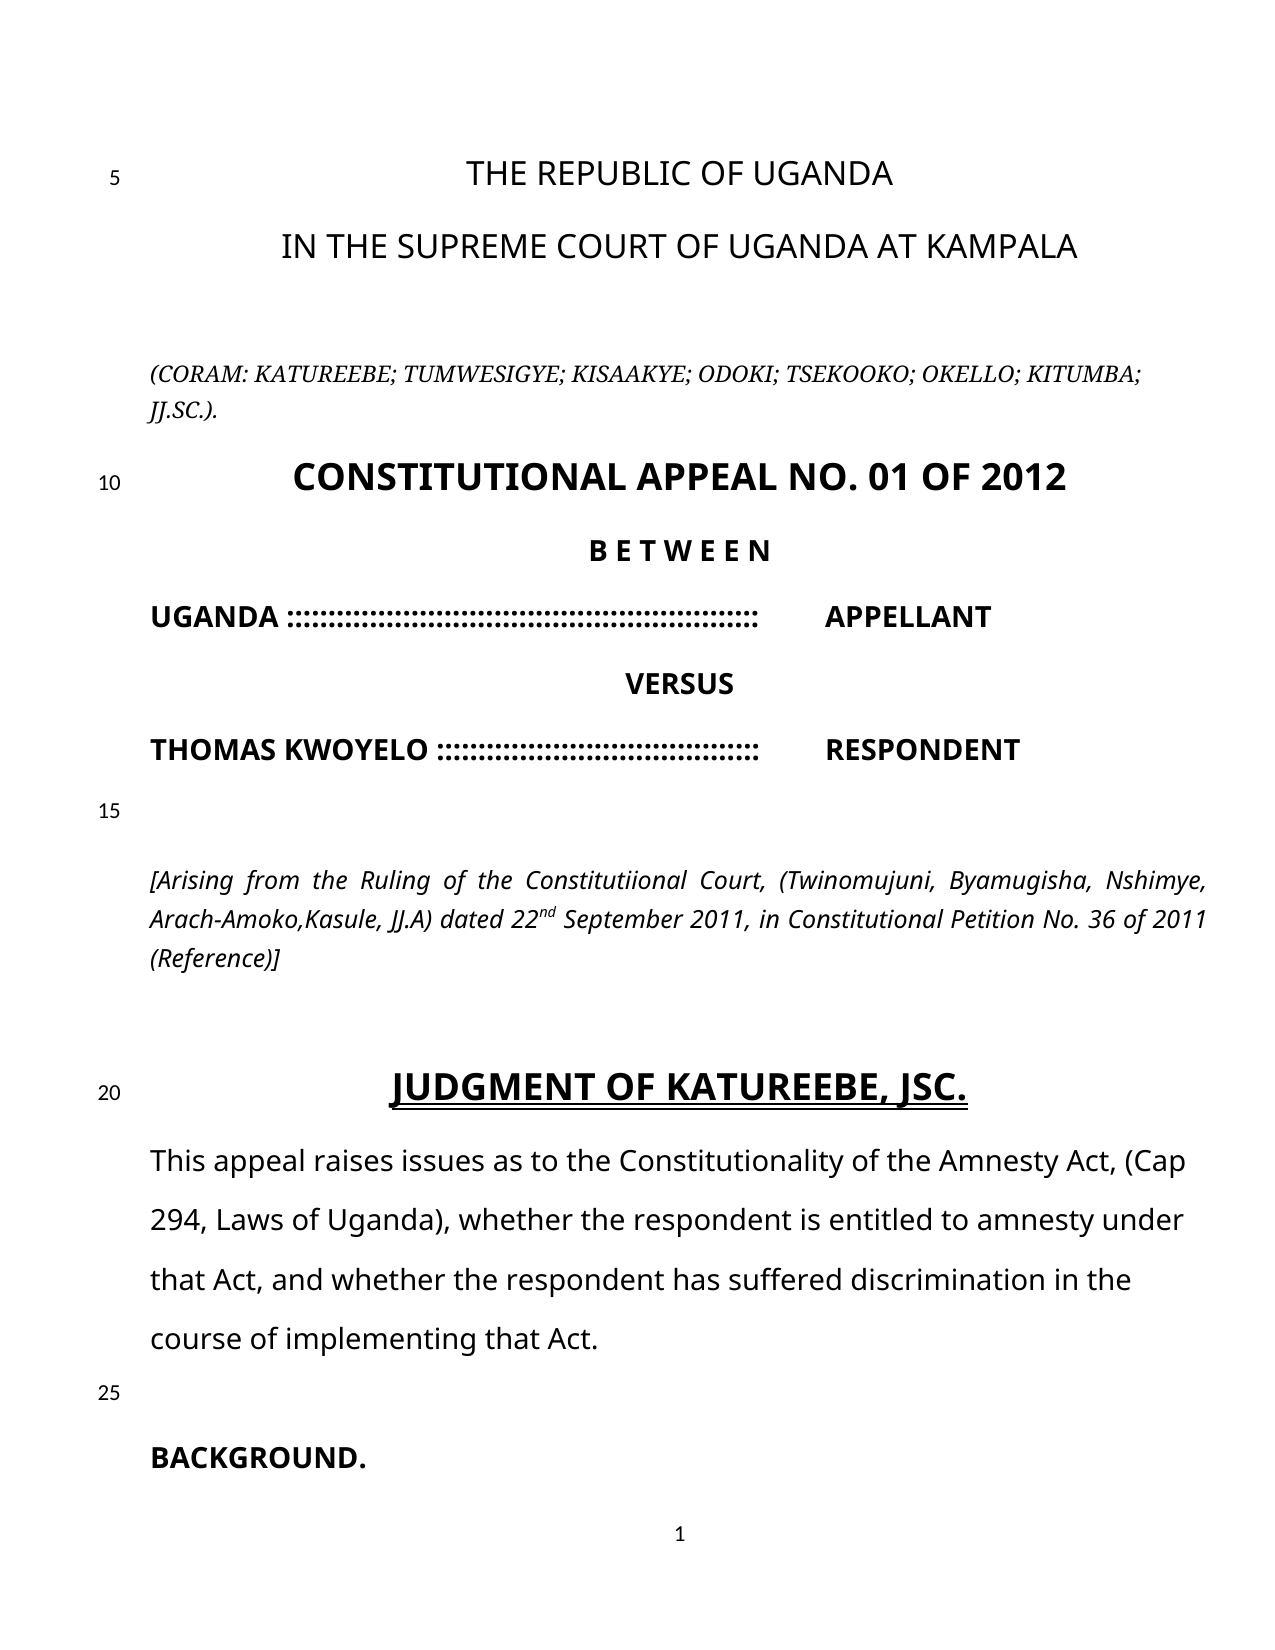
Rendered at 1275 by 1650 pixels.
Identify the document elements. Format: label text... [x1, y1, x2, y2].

text UGANDA ::::::::::::::::::::::::::::::::::::::::::::::::::::::::: APPELLANT [150, 596, 1209, 636]
text This appeal raises issues as to the Constitutionality of the Amnesty Act, (Cap 294, Laws of Uganda), whether the respondent is entitled to amnesty under that Act, and whether the respondent has suffered discrimination in the course of implementing that Act. [150, 1140, 1209, 1358]
text B E T W E E N [150, 530, 1209, 570]
text (CORAM: KATUREEBE; TUMWESIGYE; KISAAKYE; ODOKI; TSEKOOKO; OKELLO; KITUMBA; JJ.SC.). [150, 358, 1209, 425]
text BACKGROUND. [150, 1437, 1209, 1477]
text [Arising from the Ruling of the Constitutiional Court, (Twinomujuni, Byamugisha, Nshimye, Arach-Amoko,Kasule, JJ.A) dated 22nd September 2011, in Constitutional Petition No. 36 of 2011 (Reference)] [150, 862, 1209, 975]
text IN THE SUPREME COURT OF UGANDA AT KAMPALA [150, 223, 1209, 268]
text VERSUS [150, 663, 1209, 703]
text JUDGMENT OF KATUREEBE, JSC. [150, 1061, 1209, 1112]
text THOMAS KWOYELO ::::::::::::::::::::::::::::::::::::::: RESPONDENT [150, 729, 1209, 769]
text CONSTITUTIONAL APPEAL NO. 01 OF 2012 [150, 451, 1209, 502]
text THE REPUBLIC OF UGANDA [150, 150, 1209, 195]
